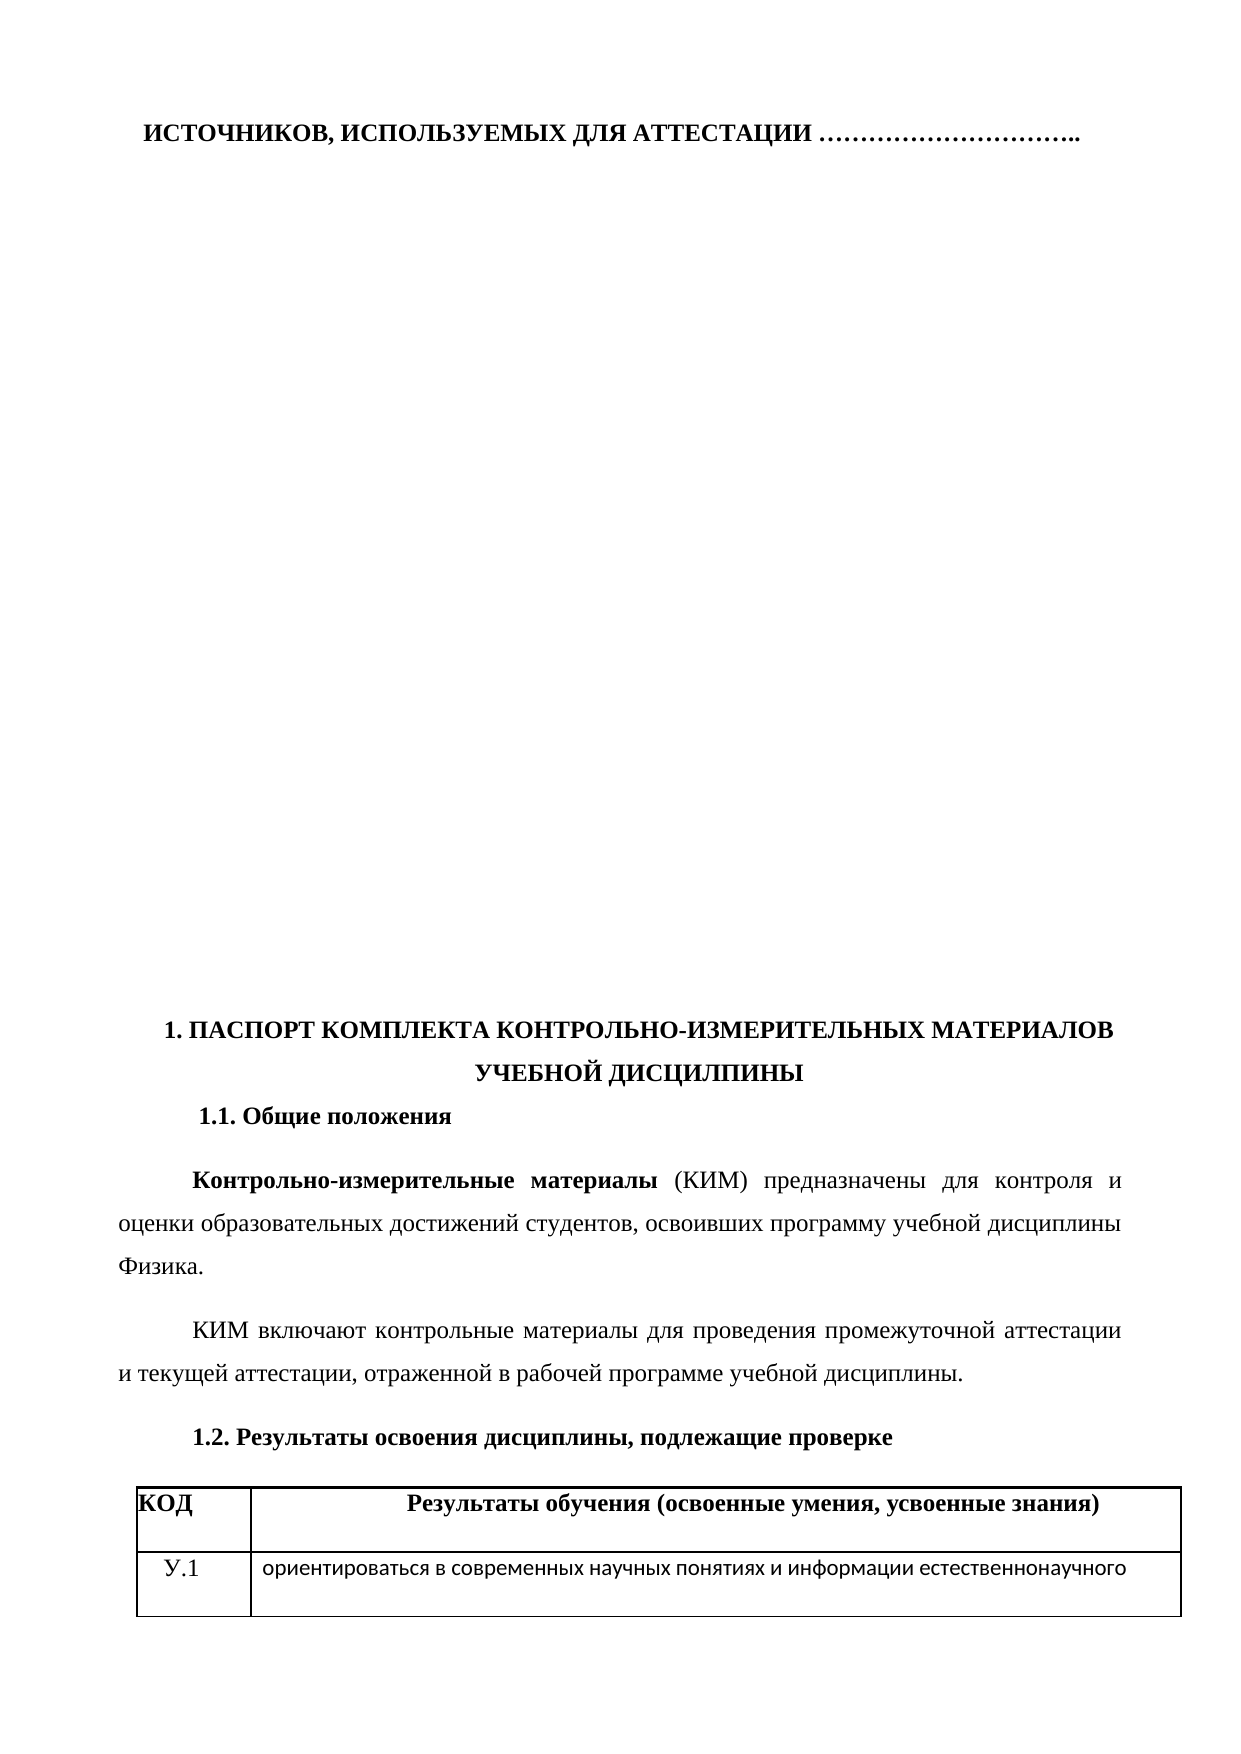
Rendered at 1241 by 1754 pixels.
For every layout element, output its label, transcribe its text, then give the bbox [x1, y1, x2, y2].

text 1.2. Результаты освоения дисциплины, подлежащие проверке [118, 1422, 1122, 1451]
text 1.1. Общие положения [118, 1101, 1122, 1130]
text КИМ включают контрольные материалы для проведения промежуточной аттестации и текущей аттестации, отраженной в рабочей программе учебной дисциплины. [118, 1315, 1122, 1387]
table_header КОД [138, 1489, 250, 1551]
text Контрольно-измерительные материалы (КИМ) предназначены для контроля и оценки образовательных достижений студентов, освоивших программу учебной дисциплины Физика. [118, 1165, 1122, 1280]
table_cell У.1 [138, 1553, 250, 1616]
table_header Результаты обучения (освоенные умения, усвоенные знания) [252, 1489, 1180, 1551]
text 1. ПАСПОРТ КОМПЛЕКТА КОНТРОЛЬНО-ИЗМЕРИТЕЛЬНЫХ МАТЕРИАЛОВ УЧЕБНОЙ ДИСЦИЛПИНЫ [156, 1015, 1122, 1087]
text ИСТОЧНИКОВ, ИСПОЛЬЗУЕМЫХ ДЛЯ АТТЕСТАЦИИ ………………………….. [118, 118, 1122, 147]
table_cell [252, 1553, 1180, 1616]
